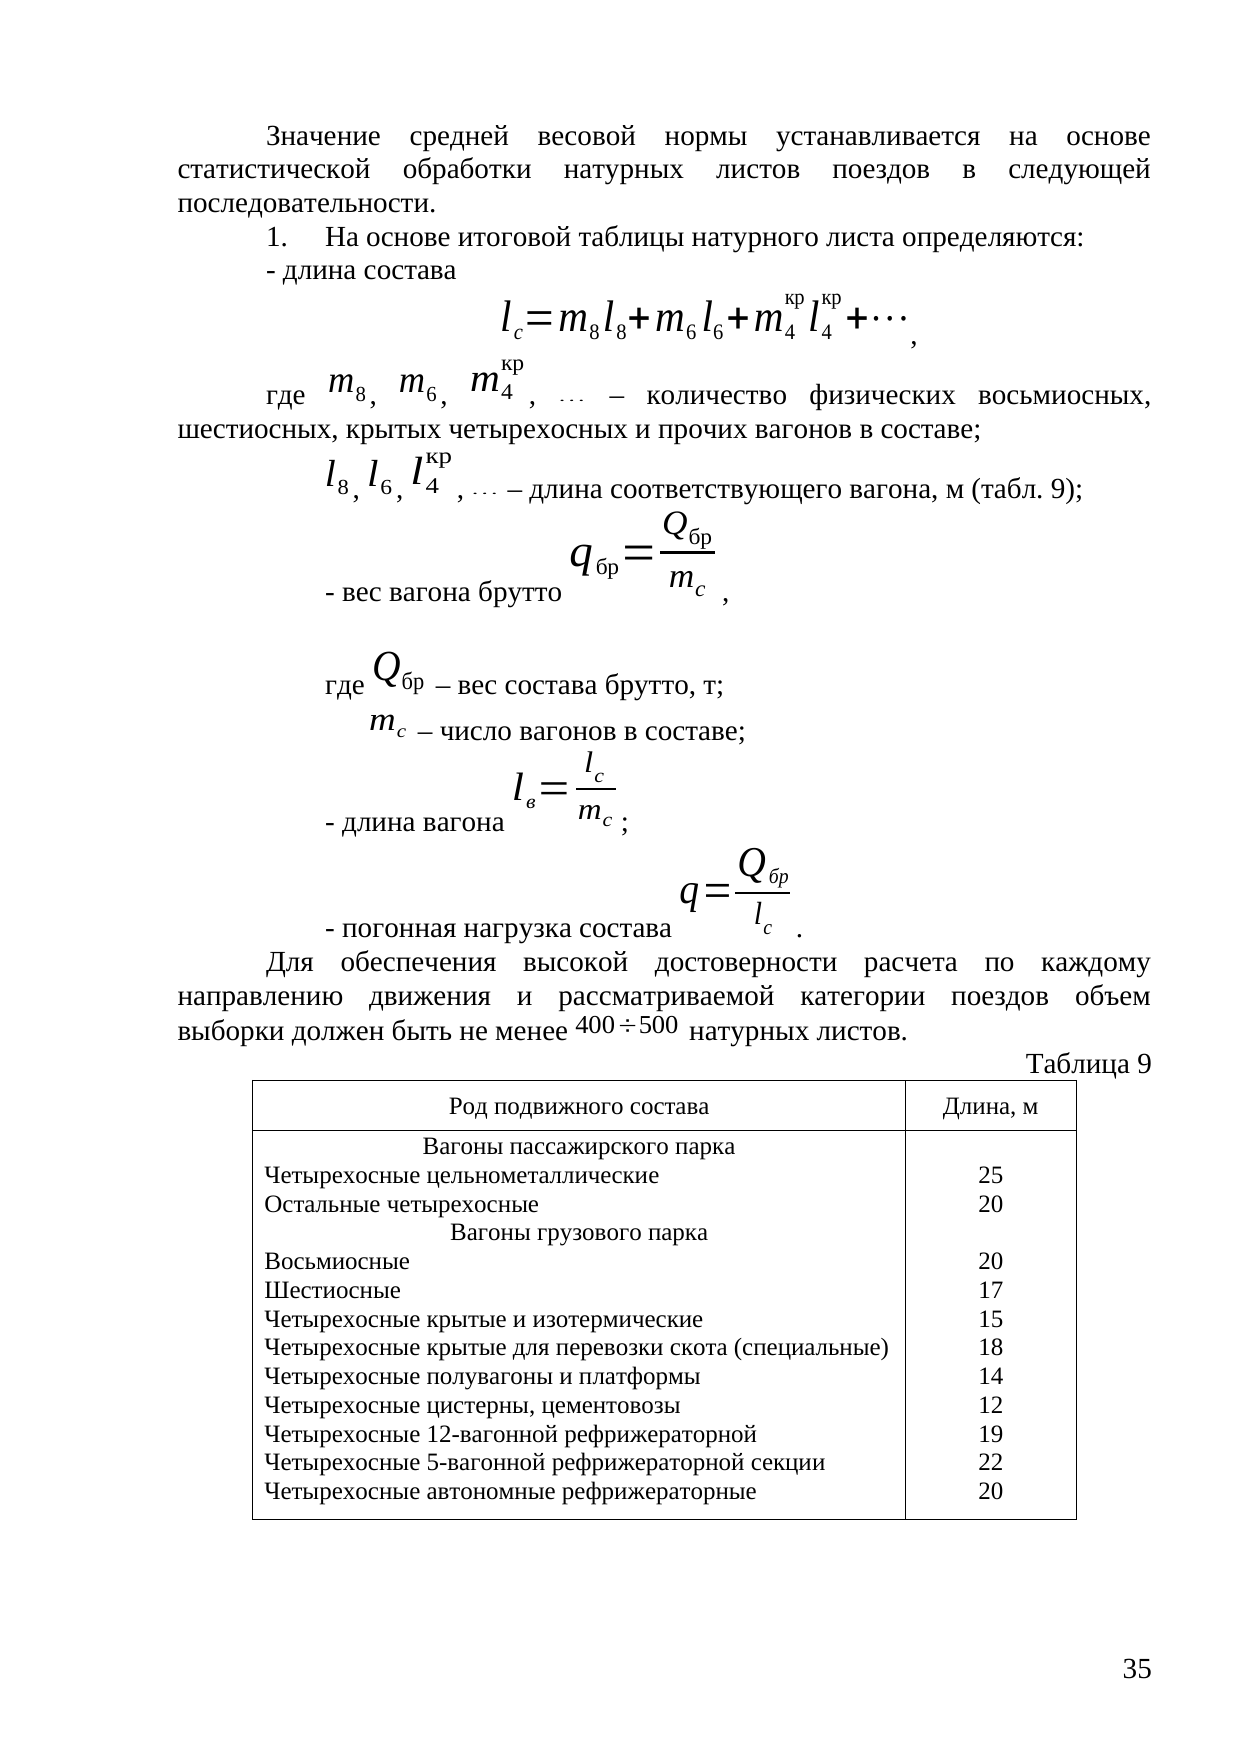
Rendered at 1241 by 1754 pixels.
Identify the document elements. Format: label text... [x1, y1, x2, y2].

text - длина состава [177, 252, 1152, 286]
text где – вес состава брутто, т; [177, 642, 1152, 700]
text - длина вагона ; [177, 747, 1152, 838]
list На основе итоговой таблицы натурного листа определяются: [177, 219, 1152, 252]
text - погонная нагрузка состава . [177, 838, 1152, 944]
text Значение средней весовой нормы устанавливается на основе статистической обработки натурных листов поездов в следующей последовательности. [177, 118, 1152, 219]
text - вес вагона брутто , [177, 504, 1152, 608]
text где , , , – количество физических восьмиосных, шестиосных, крытых четырехосных и прочих вагонов в составе; [177, 351, 1152, 444]
table_header Род подвижного состава [253, 1081, 905, 1130]
text Таблица 9 [177, 1046, 1152, 1080]
table_cell 25 20 20 17 15 18 14 12 19 22 20 [906, 1131, 1076, 1519]
text Для обеспечения высокой достоверности расчета по каждому направлению движения и рассматриваемой категории поездов объем выборки должен быть не менее натурных листов. [177, 944, 1152, 1046]
text , , , – длина соответствующего вагона, м (табл. 9); [177, 444, 1152, 504]
table_header Длина, м [906, 1081, 1076, 1130]
text , [177, 286, 1152, 351]
text – число вагонов в составе; [177, 700, 1152, 747]
table_cell Вагоны пассажирского парка Четырехосные цельнометаллические Остальные четырехосные Вагоны грузового парка Восьмиосные Шестиосные Четырехосные крытые и изотермические Четырехосные крытые для перевозки скота (специальные) Четырехосные полувагоны и платформы Четырехосные цистерны, цементовозы Четырехосные 12-вагонной рефрижераторной Четырехосные 5-вагонной рефрижераторной секции Четырехосные автономные рефрижераторные [253, 1131, 905, 1519]
